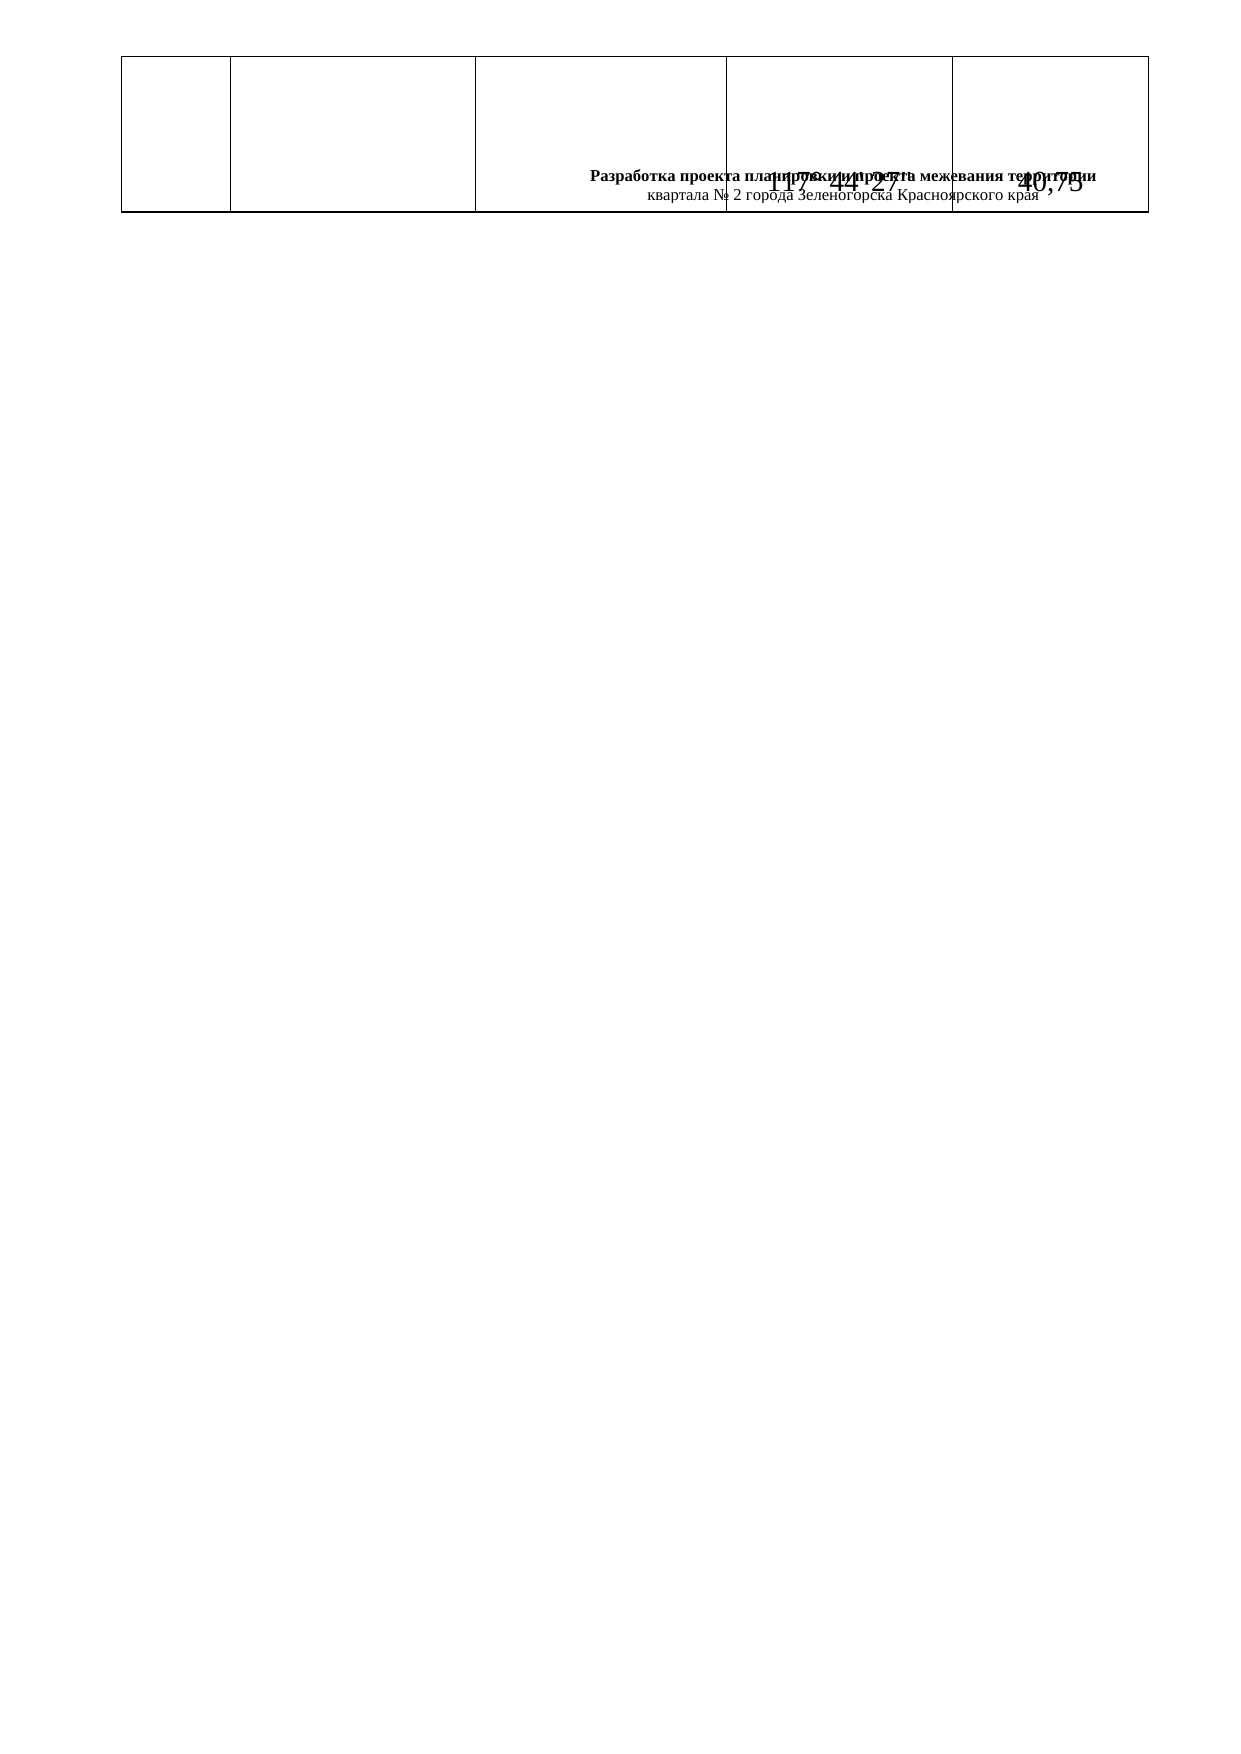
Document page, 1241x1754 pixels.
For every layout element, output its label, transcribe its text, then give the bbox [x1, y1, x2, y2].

table_cell [476, 57, 726, 211]
table_cell [122, 57, 230, 211]
table_cell 40,75 [953, 57, 1148, 211]
table_cell 117° 44' 27" [727, 57, 952, 211]
table_cell [231, 57, 475, 211]
